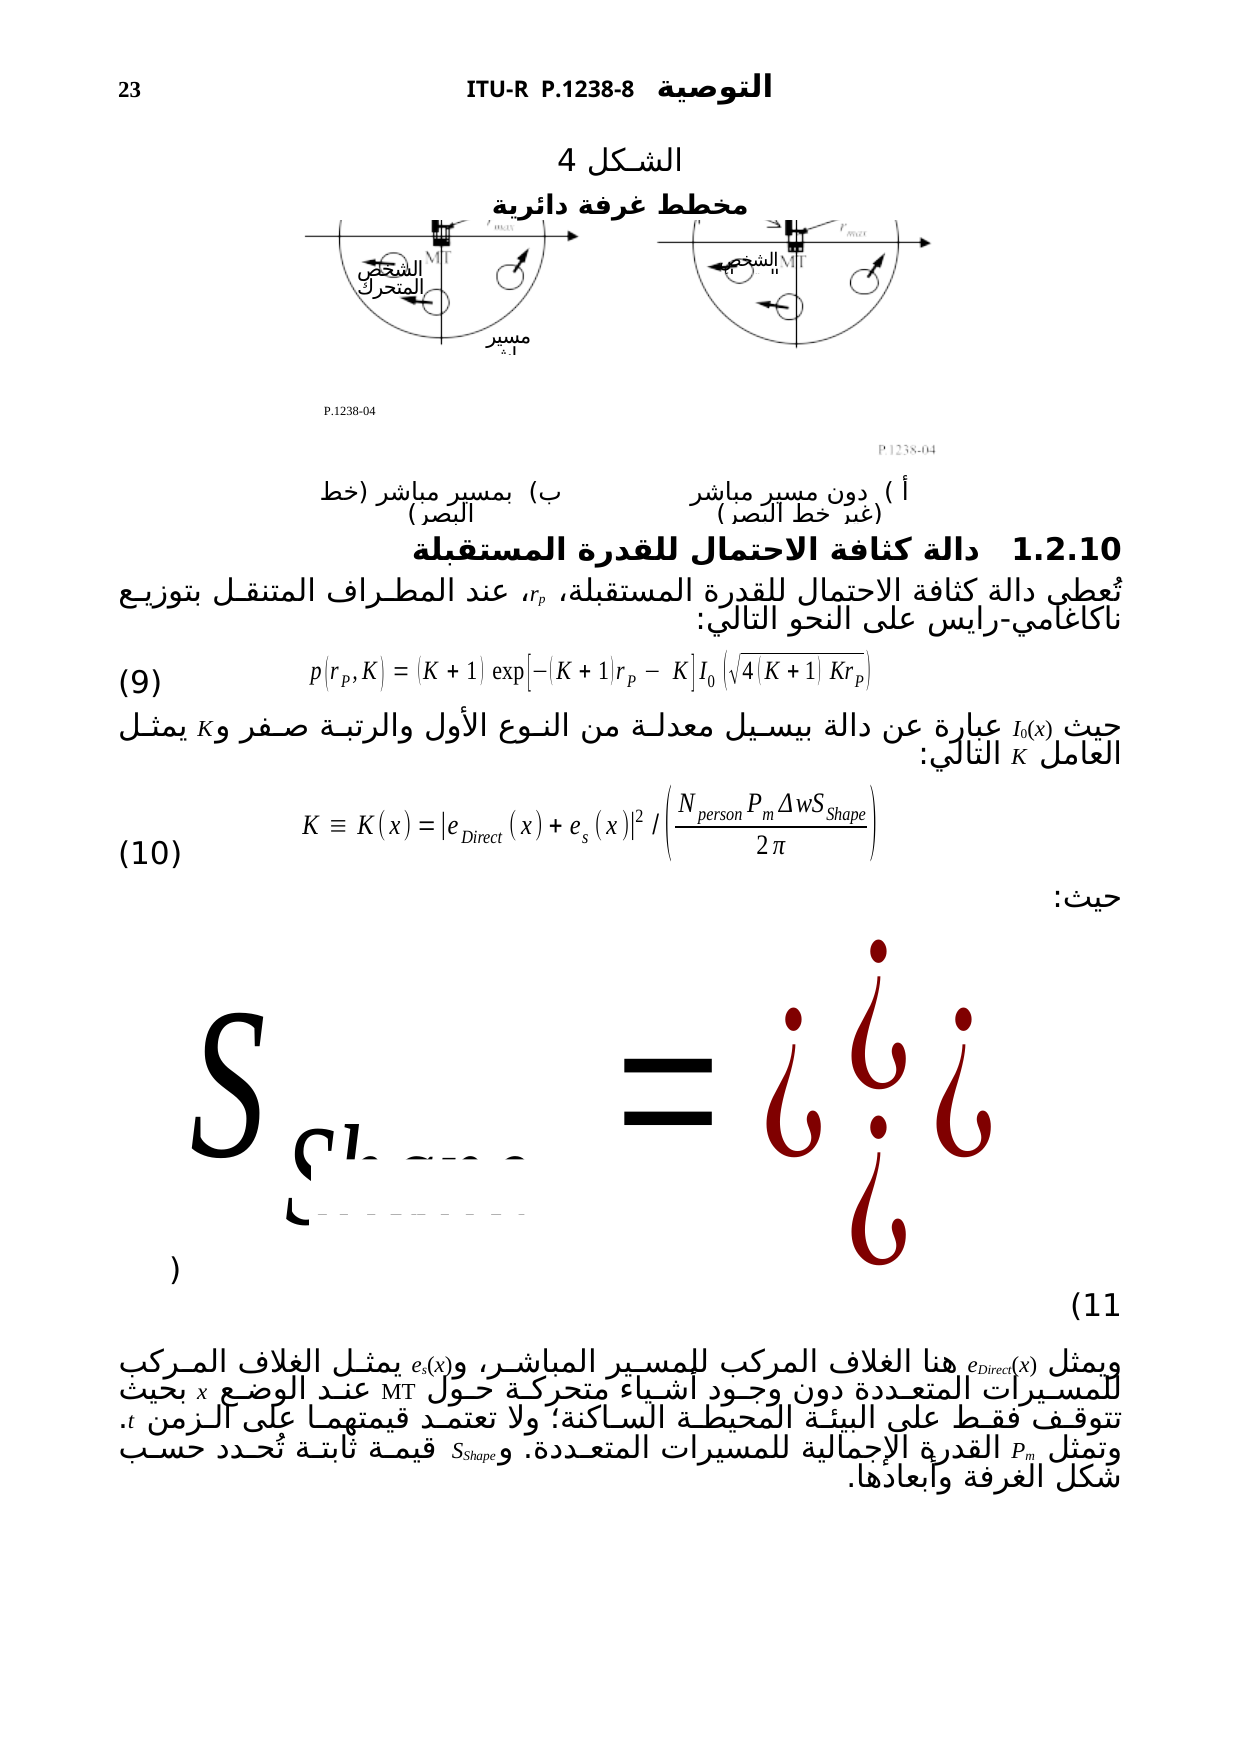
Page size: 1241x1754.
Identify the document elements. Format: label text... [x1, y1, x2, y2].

title مخطط غرفة دائرية [118, 189, 1122, 221]
text تُعطى دالة كثافة الاحتمال للقدرة المستقبلة، rp، عند المطراف المتنقل بتوزيع ناكاغامي-رايس على النحو التالي: [118, 579, 1122, 637]
text حيث: [118, 884, 1122, 913]
text (9) [118, 649, 1122, 701]
subtitle 1.2.10 دالة كثافة الاحتمال للقدرة المستقبلة [118, 537, 1122, 566]
text ويمثل eDirect(x) هنا الغلاف المركب للمسير المباشر، وes(x) يمثل الغلاف المركب للمسيرات المتعددة دون وجود أشياء متحركة حول MT عند الوضع x بحيث تتوقف فقط على البيئة المحيطة الساكنة؛ ولا تعتمد قيمتهما على الزمن t. وتمثل Pm القدرة الإجمالية للمسيرات المتعددة. وSShape قيمة ثابتة تُحدد حسب شكل الغرفة وأبعادها. [118, 1349, 1122, 1494]
text الشـكل 4 [118, 148, 1122, 177]
text حيث I0(x) عبارة عن دالة بيسيل معدلة من النوع الأول والرتبة صفر وK يمثل العامل K التالي: [118, 713, 1122, 771]
text (10) [118, 784, 1122, 871]
text (11) [118, 926, 1122, 1324]
